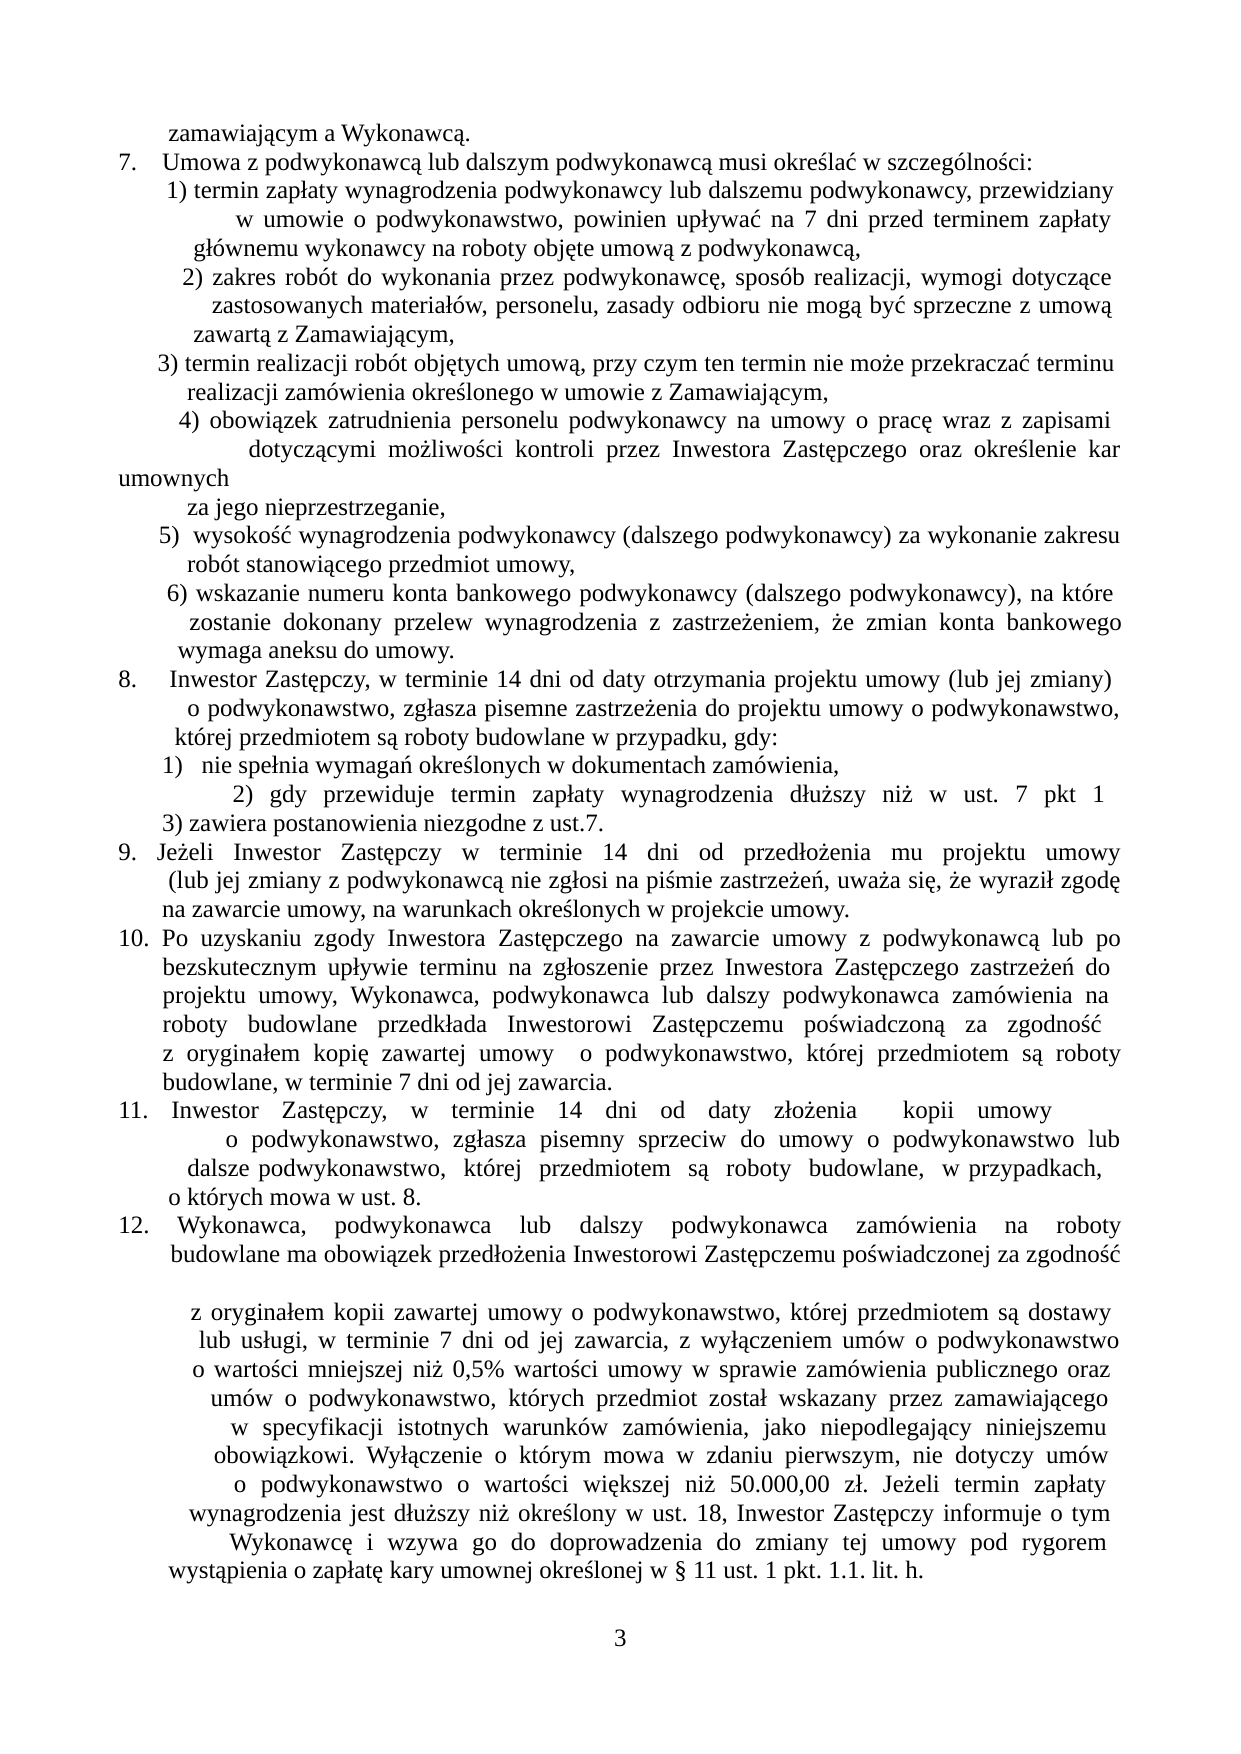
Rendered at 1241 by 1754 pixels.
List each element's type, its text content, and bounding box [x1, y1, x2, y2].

text 3) termin realizacji robót objętych umową, przy czym ten termin nie może przekraczać terminu realizacji zamówienia określonego w umowie z Zamawiającym, [118, 348, 1122, 406]
text 6) wskazanie numeru konta bankowego podwykonawcy (dalszego podwykonawcy), na które zostanie dokonany przelew wynagrodzenia z zastrzeżeniem, że zmian konta bankowego wymaga aneksu do umowy. [118, 578, 1122, 664]
text 8. Inwestor Zastępczy, w terminie 14 dni od daty otrzymania projektu umowy (lub jej zmiany) o podwykonawstwo, zgłasza pisemne zastrzeżenia do projektu umowy o podwykonawstwo, której przedmiotem są roboty budowlane w przypadku, gdy: [118, 664, 1122, 751]
text 5) wysokość wynagrodzenia podwykonawcy (dalszego podwykonawcy) za wykonanie zakresu robót stanowiącego przedmiot umowy, [118, 521, 1122, 578]
text 9. Jeżeli Inwestor Zastępczy w terminie 14 dni od przedłożenia mu projektu umowy (lub jej zmiany z podwykonawcą nie zgłosi na piśmie zastrzeżeń, uważa się, że wyraził zgodę na zawarcie umowy, na warunkach określonych w projekcie umowy. [118, 837, 1122, 923]
text 11. Inwestor Zastępczy, w terminie 14 dni od daty złożenia kopii umowy o podwykonawstwo, zgłasza pisemny sprzeciw do umowy o podwykonawstwo lub dalsze podwykonawstwo, której przedmiotem są roboty budowlane, w przypadkach, o których mowa w ust. 8. [118, 1096, 1122, 1211]
text 4) obowiązek zatrudnienia personelu podwykonawcy na umowy o pracę wraz z zapisami dotyczącymi możliwości kontroli przez Inwestora Zastępczego oraz określenie kar umownych za jego nieprzestrzeganie, [118, 406, 1122, 521]
text 1) nie spełnia wymagań określonych w dokumentach zamówienia, [118, 751, 1122, 779]
text 2) gdy przewiduje termin zapłaty wynagrodzenia dłuższy niż w ust. 7 pkt 1 3) zawiera postanowienia niezgodne z ust.7. [118, 779, 1122, 837]
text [118, 118, 1122, 147]
text 12. Wykonawca, podwykonawca lub dalszy podwykonawca zamówienia na roboty budowlane ma obowiązek przedłożenia Inwestorowi Zastępczemu poświadczonej za zgodność z oryginałem kopii zawartej umowy o podwykonawstwo, której przedmiotem są dostawy lub usługi, w terminie 7 dni od jej zawarcia, z wyłączeniem umów o podwykonawstwo o wartości mniejszej niż 0,5% wartości umowy w sprawie zamówienia publicznego oraz umów o podwykonawstwo, których przedmiot został wskazany przez zamawiającego w specyfikacji istotnych warunków zamówienia, jako niepodlegający niniejszemu obowiązkowi. Wyłączenie o którym mowa w zdaniu pierwszym, nie dotyczy umów o podwykonawstwo o wartości większej niż 50.000,00 zł. Jeżeli termin zapłaty wynagrodzenia jest dłuższy niż określony w ust. 18, Inwestor Zastępczy informuje o tym Wykonawcę i wzywa go do doprowadzenia do zmiany tej umowy pod rygorem wystąpienia o zapłatę kary umownej określonej w § 11 ust. 1 pkt. 1.1. lit. h. [118, 1211, 1122, 1584]
text 2) zakres robót do wykonania przez podwykonawcę, sposób realizacji, wymogi dotyczące zastosowanych materiałów, personelu, zasady odbioru nie mogą być sprzeczne z umową zawartą z Zamawiającym, [118, 262, 1122, 348]
text 10. Po uzyskaniu zgody Inwestora Zastępczego na zawarcie umowy z podwykonawcą lub po bezskutecznym upływie terminu na zgłoszenie przez Inwestora Zastępczego zastrzeżeń do projektu umowy, Wykonawca, podwykonawca lub dalszy podwykonawca zamówienia na roboty budowlane przedkłada Inwestorowi Zastępczemu poświadczoną za zgodność z oryginałem kopię zawartej umowy o podwykonawstwo, której przedmiotem są roboty budowlane, w terminie 7 dni od jej zawarcia. [118, 923, 1122, 1096]
text 1) termin zapłaty wynagrodzenia podwykonawcy lub dalszemu podwykonawcy, przewidziany w umowie o podwykonawstwo, powinien upływać na 7 dni przed terminem zapłaty głównemu wykonawcy na roboty objęte umową z podwykonawcą, [118, 176, 1122, 262]
text 7. Umowa z podwykonawcą lub dalszym podwykonawcą musi określać w szczególności: [118, 147, 1122, 176]
